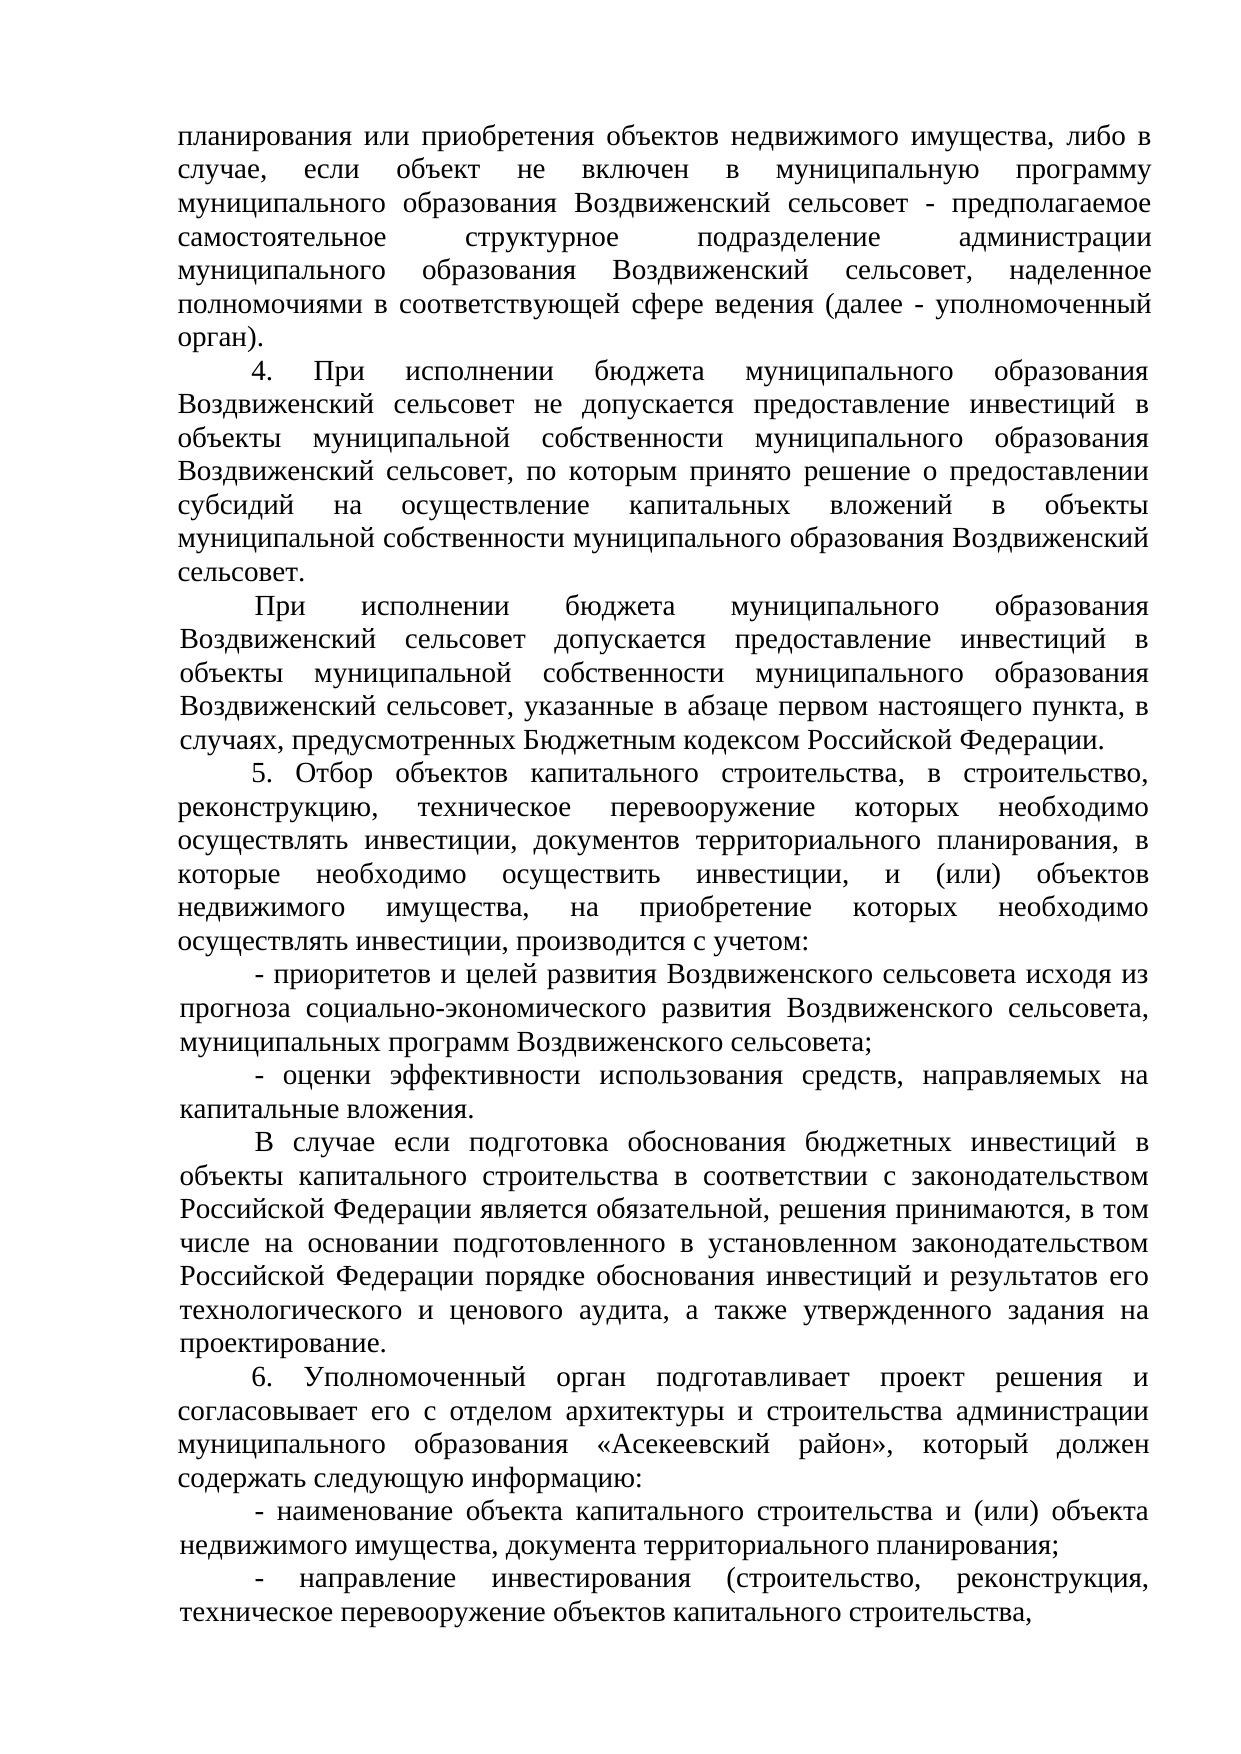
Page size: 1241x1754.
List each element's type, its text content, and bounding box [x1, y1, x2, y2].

text 6. Уполномоченный орган подготавливает проект решения и согласовывает его с отделом архитектуры и строительства администрации муниципального образования «Асекеевский район», который должен содержать следующую информацию: [177, 1359, 1149, 1493]
text - оценки эффективности использования средств, направляемых на капитальные вложения. [179, 1057, 1149, 1124]
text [177, 118, 1152, 353]
text - направление инвестирования (строительство, реконструкция, техническое перевооружение объектов капитального строительства, [179, 1560, 1149, 1627]
text - приоритетов и целей развития Воздвиженского сельсовета исходя из прогноза социально-экономического развития Воздвиженского сельсовета, муниципальных программ Воздвиженского сельсовета; [179, 957, 1149, 1057]
text 4. При исполнении бюджета муниципального образования Воздвиженский сельсовет не допускается предоставление инвестиций в объекты муниципальной собственности муниципального образования Воздвиженский сельсовет, по которым принято решение о предоставлении субсидий на осуществление капитальных вложений в объекты муниципальной собственности муниципального образования Воздвиженский сельсовет. [177, 353, 1149, 588]
text В случае если подготовка обоснования бюджетных инвестиций в объекты капитального строительства в соответствии с законодательством Российской Федерации является обязательной, решения принимаются, в том числе на основании подготовленного в установленном законодательством Российской Федерации порядке обоснования инвестиций и результатов его технологического и ценового аудита, а также утвержденного задания на проектирование. [179, 1124, 1149, 1359]
text 5. Отбор объектов капитального строительства, в строительство, реконструкцию, техническое перевооружение которых необходимо осуществлять инвестиции, документов территориального планирования, в которые необходимо осуществить инвестиции, и (или) объектов недвижимого имущества, на приобретение которых необходимо осуществлять инвестиции, производится с учетом: [177, 755, 1149, 957]
text - наименование объекта капитального строительства и (или) объекта недвижимого имущества, документа территориального планирования; [179, 1493, 1149, 1560]
text При исполнении бюджета муниципального образования Воздвиженский сельсовет допускается предоставление инвестиций в объекты муниципальной собственности муниципального образования Воздвиженский сельсовет, указанные в абзаце первом настоящего пункта, в случаях, предусмотренных Бюджетным кодексом Российской Федерации. [179, 588, 1149, 755]
